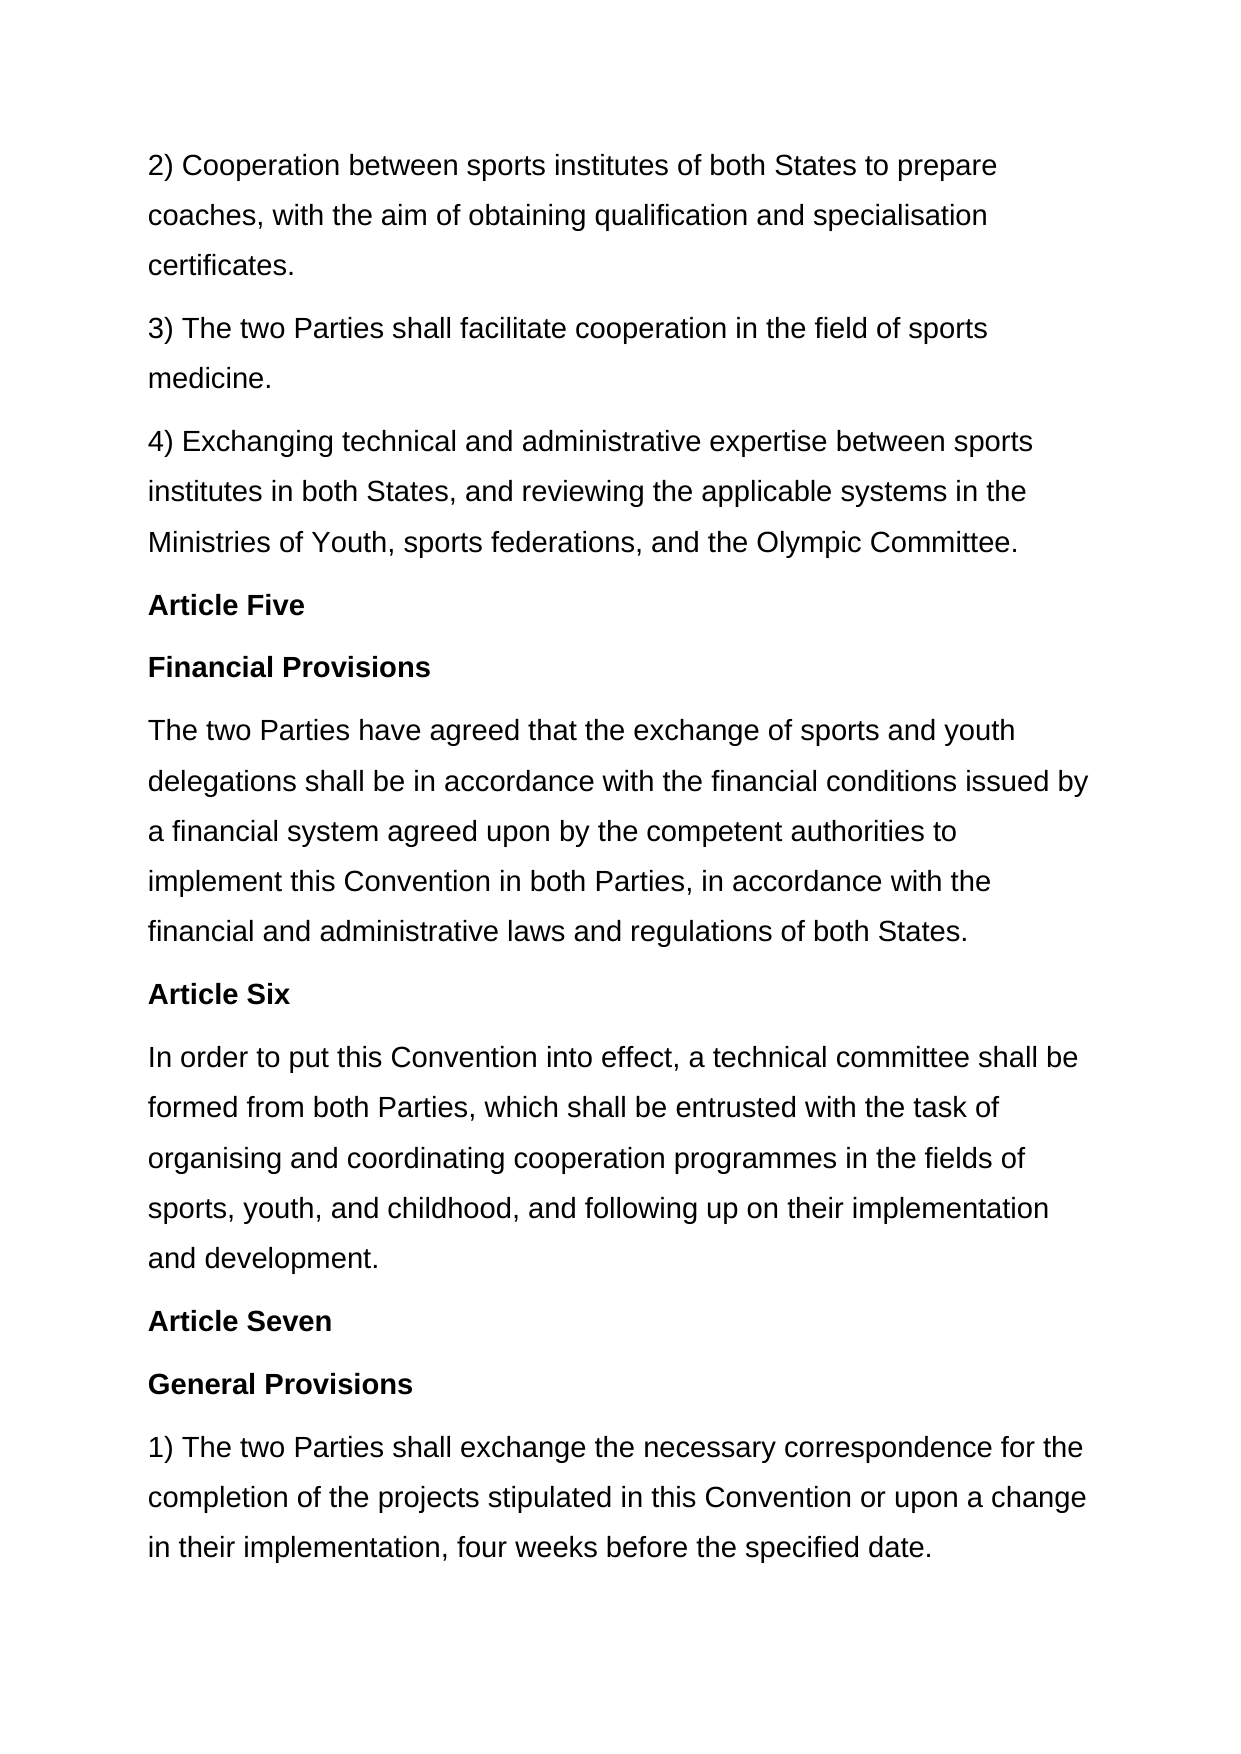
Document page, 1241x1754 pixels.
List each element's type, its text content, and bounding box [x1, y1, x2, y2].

text In order to put this Convention into effect, a technical committee shall be formed from both Parties, which shall be entrusted with the task of organising and coordinating cooperation programmes in the fields of sports, youth, and childhood, and following up on their implementation and development. [148, 1040, 1093, 1275]
text Financial Provisions [148, 650, 1093, 684]
text Article Six [148, 977, 1093, 1011]
text General Provisions [148, 1367, 1093, 1401]
text 3) The two Parties shall facilitate cooperation in the field of sports medicine. [148, 311, 1093, 395]
text 2) Cooperation between sports institutes of both States to prepare coaches, with the aim of obtaining qualification and specialisation certificates. [148, 148, 1093, 282]
text Article Five [148, 588, 1093, 621]
text Article Seven [148, 1304, 1093, 1338]
text The two Parties have agreed that the exchange of sports and youth delegations shall be in accordance with the financial conditions issued by a financial system agreed upon by the competent authorities to implement this Convention in both Parties, in accordance with the financial and administrative laws and regulations of both States. [148, 713, 1093, 948]
text 1) The two Parties shall exchange the necessary correspondence for the completion of the projects stipulated in this Convention or upon a change in their implementation, four weeks before the specified date. [148, 1430, 1093, 1564]
text 4) Exchanging technical and administrative expertise between sports institutes in both States, and reviewing the applicable systems in the Ministries of Youth, sports federations, and the Olympic Committee. [148, 424, 1093, 558]
